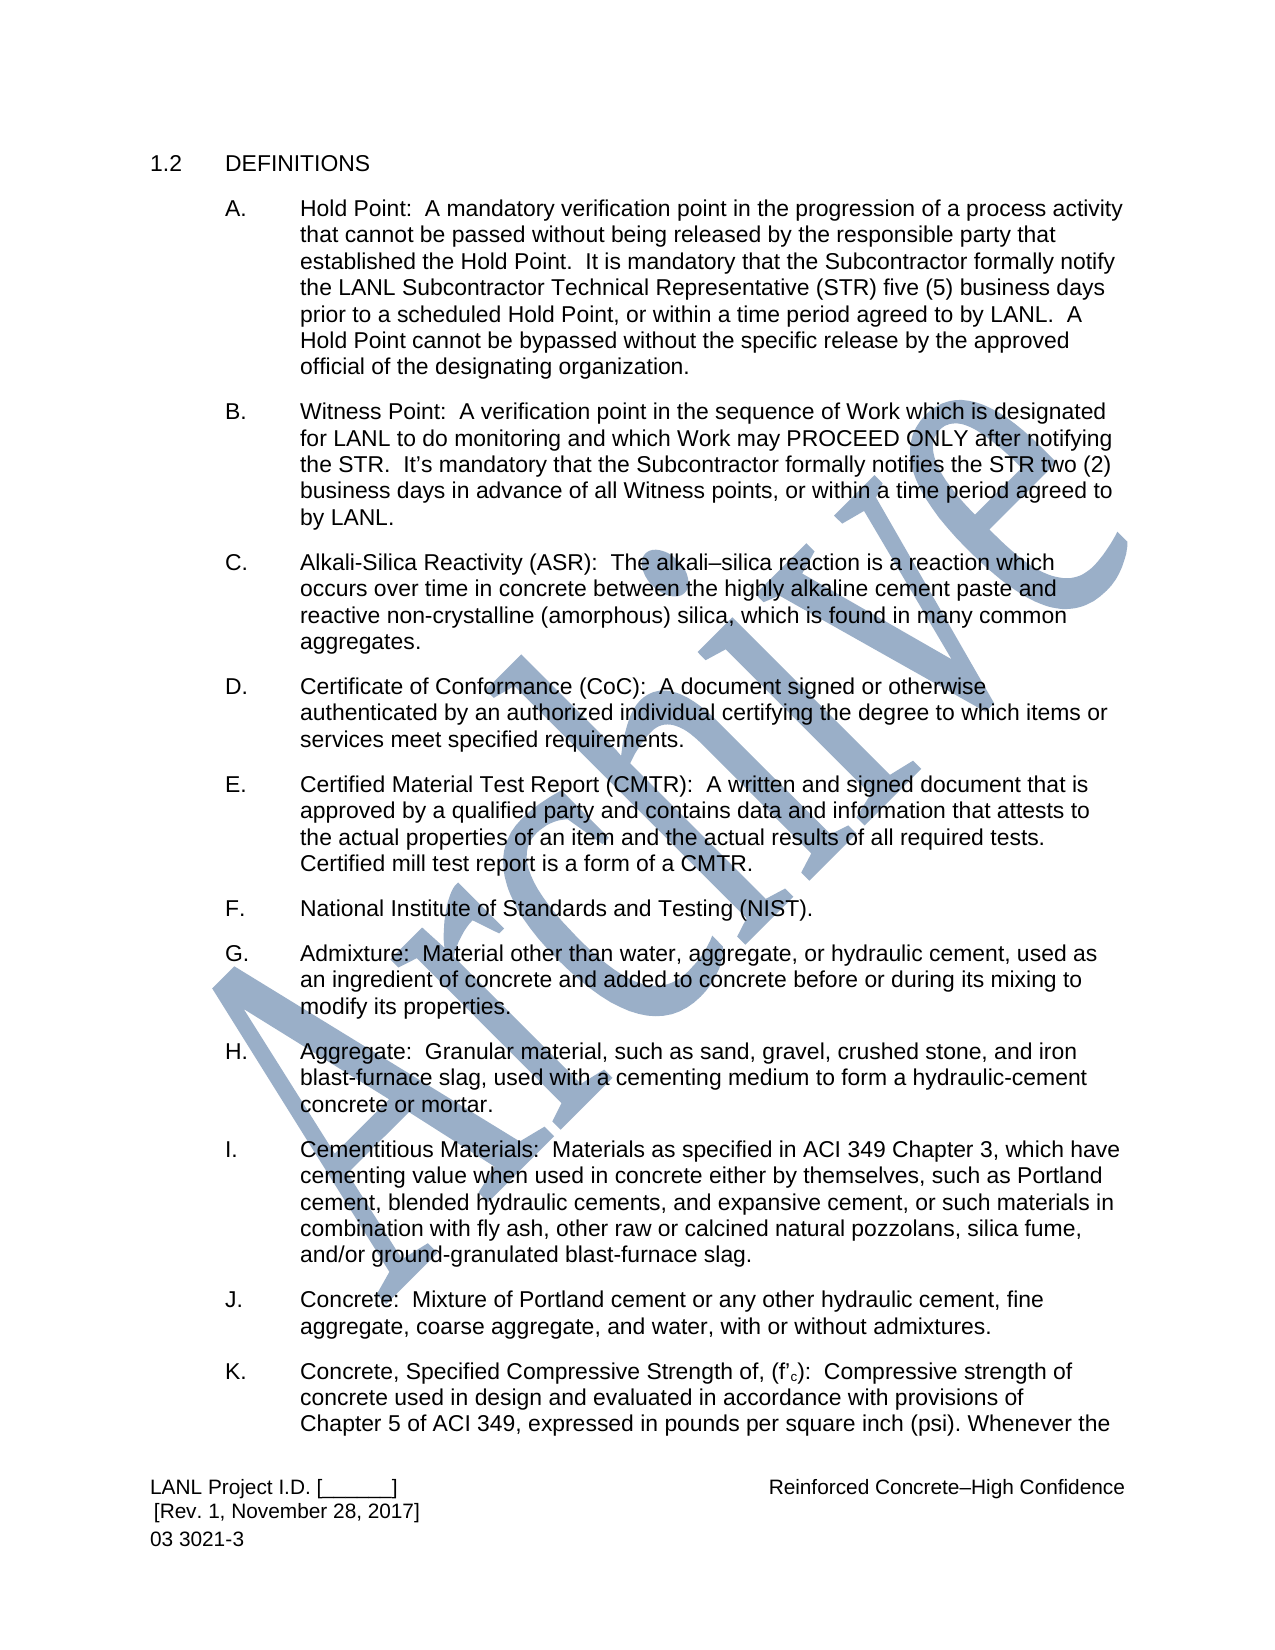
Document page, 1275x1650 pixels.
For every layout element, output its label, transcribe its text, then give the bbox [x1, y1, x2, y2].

list Cementitious Materials: Materials as specified in ACI 349 Chapter 3, which have cementing value when used in concrete either by themselves, such as Portland cement, blended hydraulic cements, and expansive cement, or such materials in combination with fly ash, other raw or calcined natural pozzolans, silica fume, and/or ground-granulated blast-furnace slag. [225, 1136, 1125, 1267]
list Certified Material Test Report (CMTR): A written and signed document that is approved by a qualified party and contains data and information that attests to the actual properties of an item and the actual results of all required tests. Certified mill test report is a form of a CMTR. [225, 771, 1125, 876]
list National Institute of Standards and Testing (NIST). [225, 895, 1125, 921]
list Witness Point: A verification point in the sequence of Work which is designated for LANL to do monitoring and which Work may PROCEED ONLY after notifying the STR. It’s mandatory that the Subcontractor formally notifies the STR two (2) business days in advance of all Witness points, or within a time period agreed to by LANL. [225, 398, 1125, 530]
list Hold Point: A mandatory verification point in the progression of a process activity that cannot be passed without being released by the responsible party that established the Hold Point. It is mandatory that the Subcontractor formally notify the LANL Subcontractor Technical Representative (STR) five (5) business days prior to a scheduled Hold Point, or within a time period agreed to by LANL. A Hold Point cannot be bypassed without the specific release by the approved official of the designating organization. [225, 195, 1125, 379]
list Definitions [150, 150, 1125, 176]
list Concrete: Mixture of Portland cement or any other hydraulic cement, fine aggregate, coarse aggregate, and water, with or without admixtures. [225, 1286, 1125, 1339]
list Admixture: Material other than water, aggregate, or hydraulic cement, used as an ingredient of concrete and added to concrete before or during its mixing to modify its properties. [225, 940, 1125, 1019]
list Alkali-Silica Reactivity (ASR): The alkali–silica reaction is a reaction which occurs over time in concrete between the highly alkaline cement paste and reactive non-crystalline (amorphous) silica, which is found in many common aggregates. [225, 549, 1125, 654]
list Certificate of Conformance (CoC): A document signed or otherwise authenticated by an authorized individual certifying the degree to which items or services meet specified requirements. [225, 673, 1125, 752]
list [225, 1358, 1125, 1437]
list Aggregate: Granular material, such as sand, gravel, crushed stone, and iron blast-furnace slag, used with a cementing medium to form a hydraulic-cement concrete or mortar. [225, 1038, 1125, 1117]
